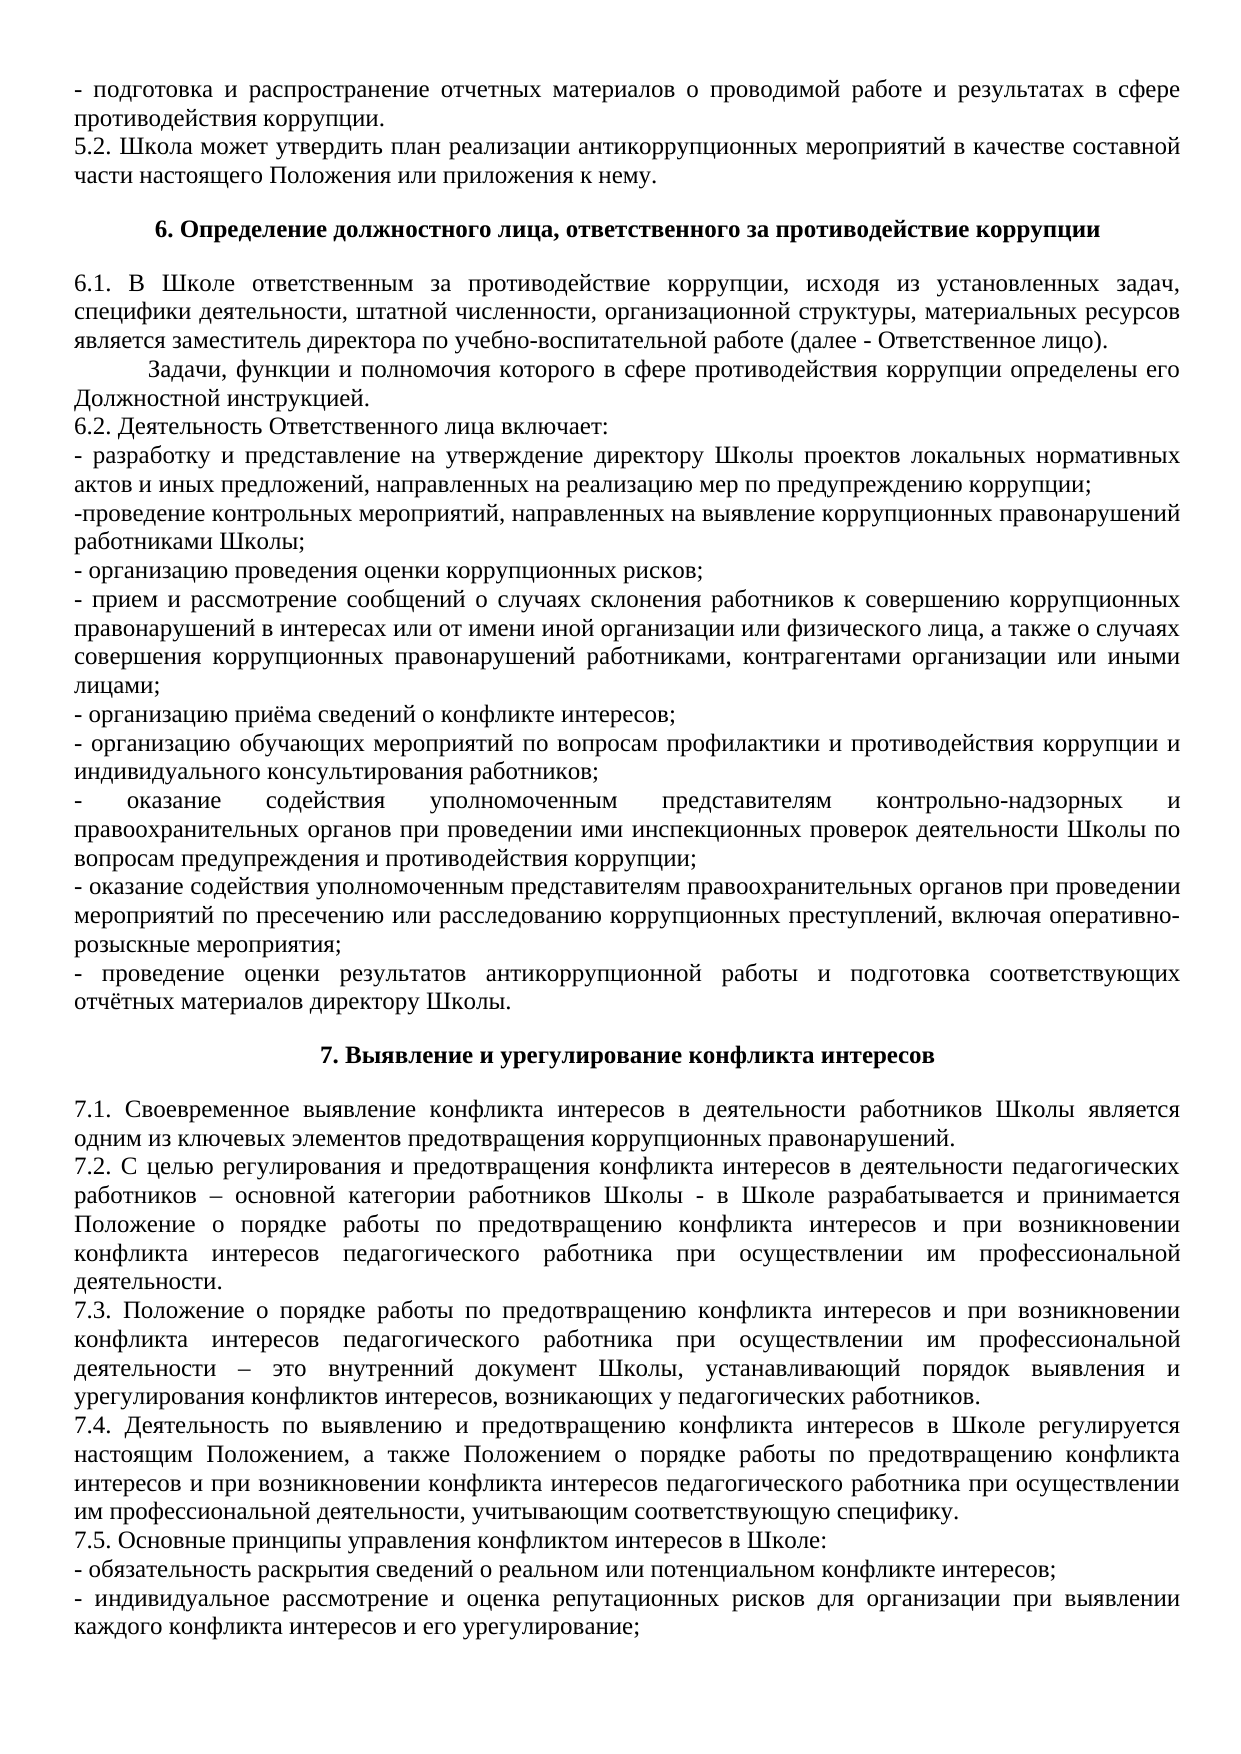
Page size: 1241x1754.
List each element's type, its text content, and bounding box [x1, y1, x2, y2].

text 6. Определение должностного лица, ответственного за противодействие коррупции [74, 214, 1181, 243]
text 5.2. Школа может утвердить план реализации антикоррупционных мероприятий в качестве составной части настоящего Положения или приложения к нему. [74, 131, 1181, 189]
text 6.2. Деятельность Ответственного лица включает: [74, 411, 1181, 440]
text 7. Выявление и урегулирование конфликта интересов [74, 1040, 1181, 1069]
text 7.2. С целью регулирования и предотвращения конфликта интересов в деятельности педагогических работников – основной категории работников Школы - в Школе разрабатывается и принимается Положение о порядке работы по предотвращению конфликта интересов и при возникновении конфликта интересов педагогического работника при осуществлении им профессиональной деятельности. [74, 1151, 1181, 1295]
text - прием и рассмотрение сообщений о случаях склонения работников к совершению коррупционных правонарушений в интересах или от имени иной организации или физического лица, а также о случаях совершения коррупционных правонарушений работниками, контрагентами организации или иными лицами; [74, 584, 1181, 699]
text - организацию приёма сведений о конфликте интересов; [74, 699, 1181, 728]
text 7.4. Деятельность по выявлению и предотвращению конфликта интересов в Школе регулируется настоящим Положением, а также Положением о порядке работы по предотвращению конфликта интересов и при возникновении конфликта интересов педагогического работника при осуществлении им профессиональной деятельности, учитывающим соответствующую специфику. [74, 1410, 1181, 1525]
text 7.1. Своевременное выявление конфликта интересов в деятельности работников Школы является одним из ключевых элементов предотвращения коррупционных правонарушений. [74, 1094, 1181, 1151]
text - обязательность раскрытия сведений о реальном или потенциальном конфликте интересов; [74, 1554, 1181, 1583]
text - индивидуальное рассмотрение и оценка репутационных рисков для организации при выявлении каждого конфликта интересов и его урегулирование; [74, 1583, 1181, 1640]
text - разработку и представление на утверждение директору Школы проектов локальных нормативных актов и иных предложений, направленных на реализацию мер по предупреждению коррупции; [74, 440, 1181, 498]
text - оказание содействия уполномоченным представителям правоохранительных органов при проведении мероприятий по пресечению или расследованию коррупционных преступлений, включая оперативно-розыскные мероприятия; [74, 871, 1181, 958]
text - подготовка и распространение отчетных материалов о проводимой работе и результатах в сфере противодействия коррупции. [74, 74, 1181, 131]
text - организацию обучающих мероприятий по вопросам профилактики и противодействия коррупции и индивидуального консультирования работников; [74, 728, 1181, 785]
text - организацию проведения оценки коррупционных рисков; [74, 555, 1181, 584]
text 6.1. В Школе ответственным за противодействие коррупции, исходя из установленных задач, специфики деятельности, штатной численности, организационной структуры, материальных ресурсов является заместитель директора по учебно-воспитательной работе (далее - Ответственное лицо). [74, 268, 1181, 354]
text 7.5. Основные принципы управления конфликтом интересов в Школе: [74, 1525, 1181, 1554]
text Задачи, функции и полномочия которого в сфере противодействия коррупции определены его Должностной инструкцией. [74, 354, 1181, 411]
text 7.3. Положение о порядке работы по предотвращению конфликта интересов и при возникновении конфликта интересов педагогического работника при осуществлении им профессиональной деятельности – это внутренний документ Школы, устанавливающий порядок выявления и урегулирования конфликтов интересов, возникающих у педагогических работников. [74, 1295, 1181, 1410]
text - оказание содействия уполномоченным представителям контрольно-надзорных и правоохранительных органов при проведении ими инспекционных проверок деятельности Школы по вопросам предупреждения и противодействия коррупции; [74, 785, 1181, 871]
text - проведение оценки результатов антикоррупционной работы и подготовка соответствующих отчётных материалов директору Школы. [74, 958, 1181, 1015]
text -проведение контрольных мероприятий, направленных на выявление коррупционных правонарушений работниками Школы; [74, 498, 1181, 555]
